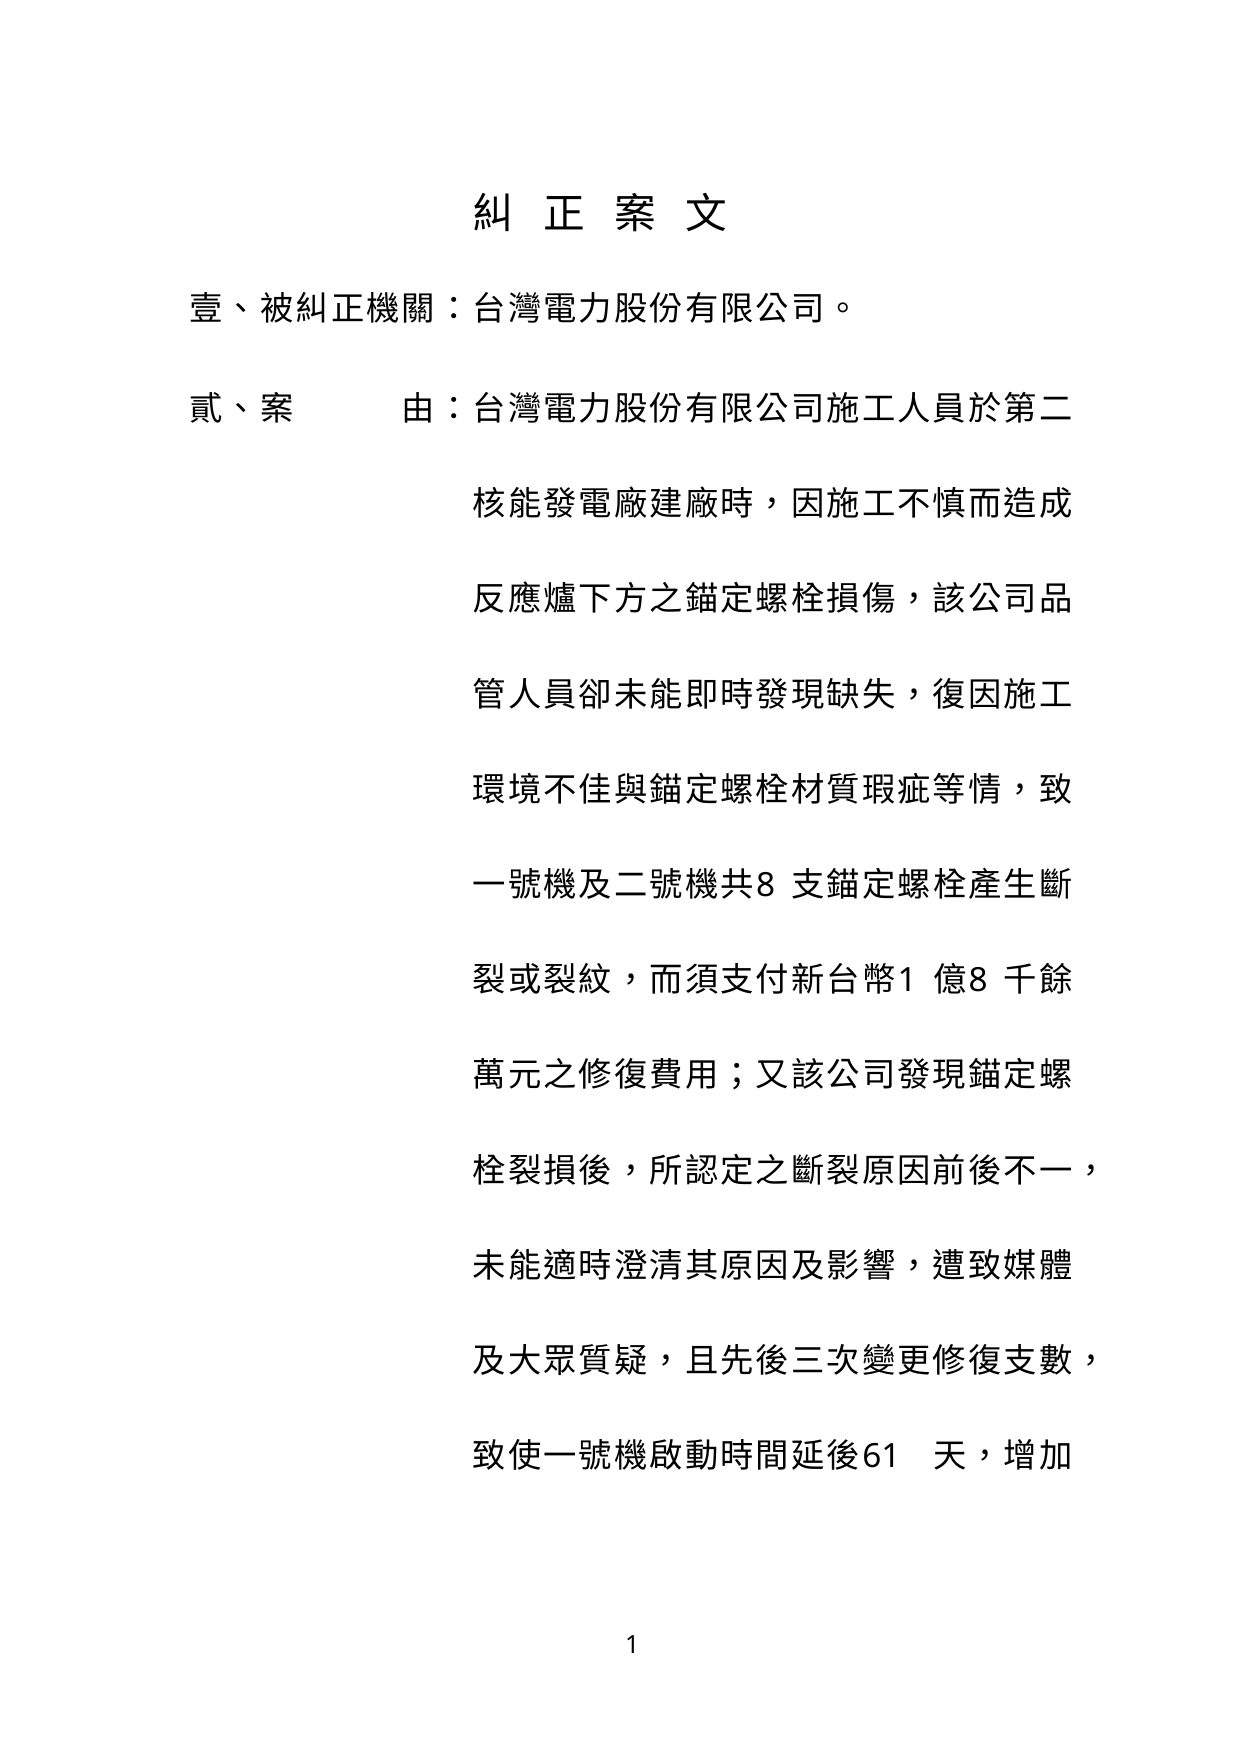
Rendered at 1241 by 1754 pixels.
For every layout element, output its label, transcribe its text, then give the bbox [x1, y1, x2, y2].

text 糾正案文 [437, 163, 1074, 258]
subtitle 被糾正機關：台灣電力股份有限公司。 [189, 258, 1074, 353]
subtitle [184, 358, 1074, 1501]
